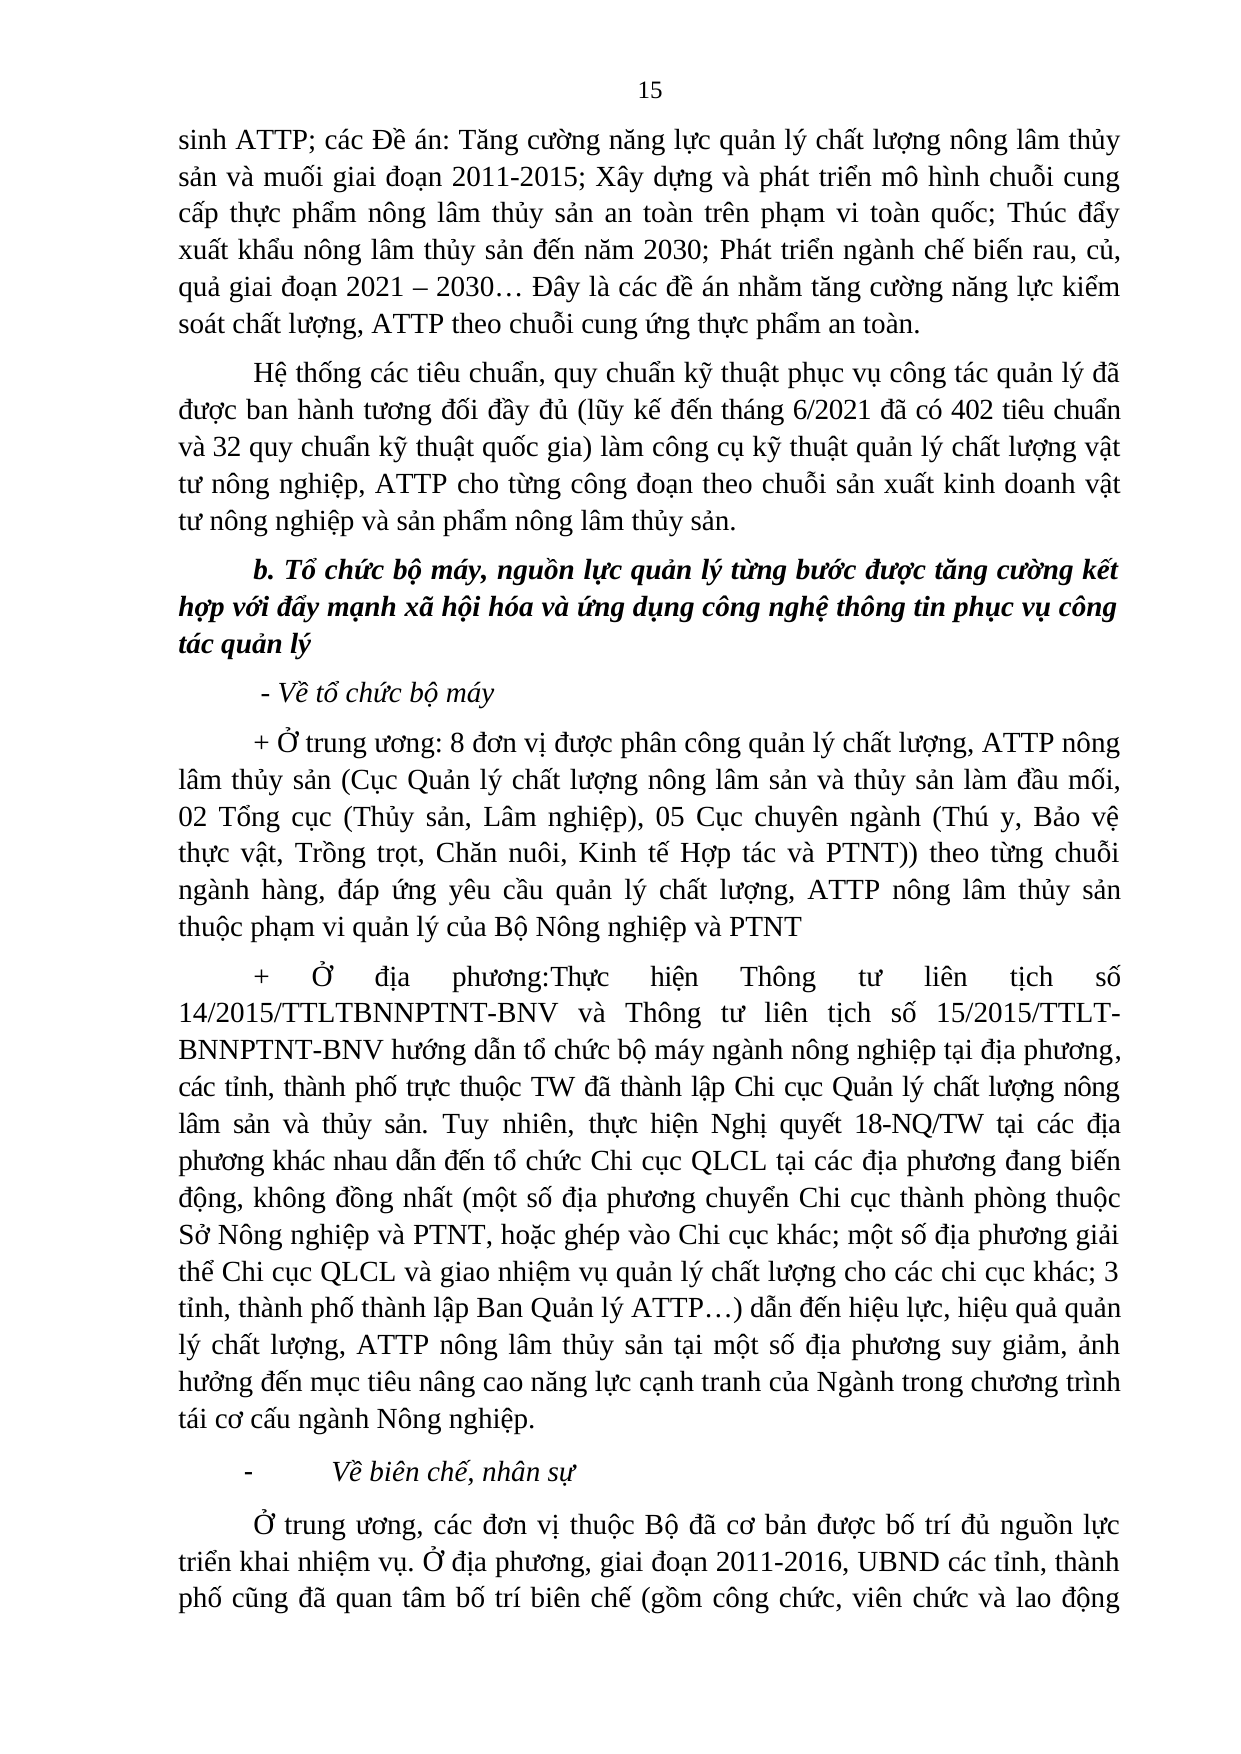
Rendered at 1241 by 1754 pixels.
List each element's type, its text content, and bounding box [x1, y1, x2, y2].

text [178, 1507, 1122, 1614]
text + Ở trung ương: 8 đơn vị được phân công quản lý chất lượng, ATTP nông lâm thủy sản (Cục Quản lý chất lượng nông lâm sản và thủy sản làm đầu mối, 02 Tổng cục (Thủy sản, Lâm nghiệp), 05 Cục chuyên ngành (Thú y, Bảo vệ thực vật, Trồng trọt, Chăn nuôi, Kinh tế Hợp tác và PTNT)) theo từng chuỗi ngành hàng, đáp ứng yêu cầu quản lý chất lượng, ATTP nông lâm thủy sản thuộc phạm vi quản lý của Bộ Nông nghiệp và PTNT [178, 725, 1122, 943]
text + Ở địa phương:Thực hiện Thông tư liên tịch số 14/2015/TTLTBNNPTNT-BNV và Thông tư liên tịch số 15/2015/TTLT-BNNPTNT-BNV hướng dẫn tổ chức bộ máy ngành nông nghiệp tại địa phương, các tỉnh, thành phố trực thuộc TW đã thành lập Chi cục Quản lý chất lượng nông lâm sản và thủy sản. Tuy nhiên, thực hiện Nghị quyết 18-NQ/TW tại các địa phương khác nhau dẫn đến tổ chức Chi cục QLCL tại các địa phương đang biến động, không đồng nhất (một số địa phương chuyển Chi cục thành phòng thuộc Sở Nông nghiệp và PTNT, hoặc ghép vào Chi cục khác; một số địa phương giải thể Chi cục QLCL và giao nhiệm vụ quản lý chất lượng cho các chi cục khác; 3 tỉnh, thành phố thành lập Ban Quản lý ATTP…) dẫn đến hiệu lực, hiệu quả quản lý chất lượng, ATTP nông lâm thủy sản tại một số địa phương suy giảm, ảnh hưởng đến mục tiêu nâng cao năng lực cạnh tranh của Ngành trong chương trình tái cơ cấu ngành Nông nghiệp. [178, 959, 1122, 1435]
text - Về tổ chức bộ máy [178, 676, 1122, 709]
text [178, 122, 1122, 340]
text b. Tổ chức bộ máy, nguồn lực quản lý từng bước được tăng cường kết hợp với đẩy mạnh xã hội hóa và ứng dụng công nghệ thông tin phục vụ công tác quản lý [178, 552, 1122, 660]
list Về biên chế, nhân sự [198, 1451, 1122, 1490]
text Hệ thống các tiêu chuẩn, quy chuẩn kỹ thuật phục vụ công tác quản lý đã được ban hành tương đối đầy đủ (lũy kế đến tháng 6/2021 đã có 402 tiêu chuẩn và 32 quy chuẩn kỹ thuật quốc gia) làm công cụ kỹ thuật quản lý chất lượng vật tư nông nghiệp, ATTP cho từng công đoạn theo chuỗi sản xuất kinh doanh vật tư nông nghiệp và sản phẩm nông lâm thủy sản. [178, 356, 1122, 537]
